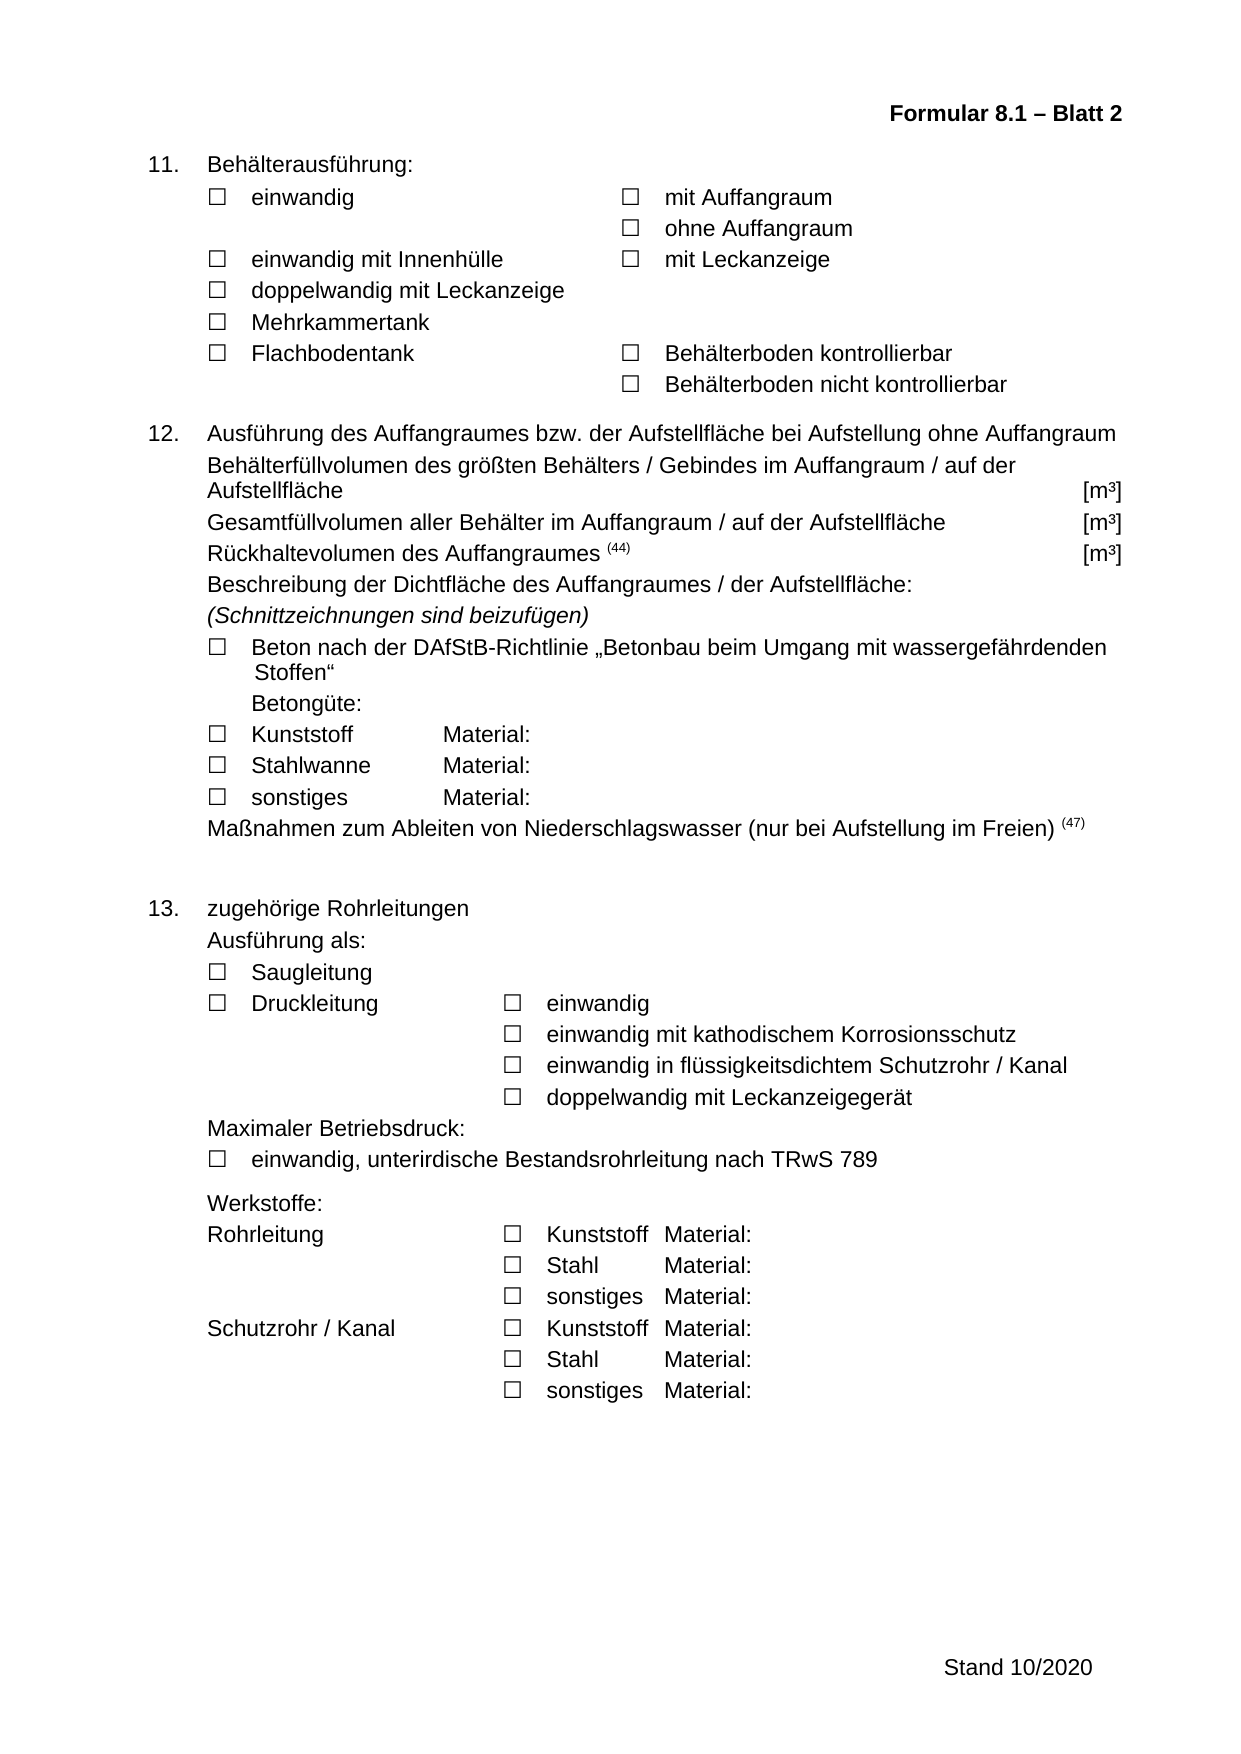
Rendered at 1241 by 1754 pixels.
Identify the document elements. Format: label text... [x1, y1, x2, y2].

text doppelwandig mit Leckanzeige [207, 279, 1122, 304]
text Saugleitung [207, 960, 1122, 985]
text zugehörige Rohrleitungen [148, 891, 1122, 923]
text Beschreibung der Dichtfläche des Auffangraumes / der Aufstellfläche: [207, 573, 1122, 598]
text (Schnittzeichnungen sind beizufügen) [207, 604, 1122, 629]
text Beton nach der DAfStB-Richtlinie „Betonbau beim Umgang mit wassergefährdenden Stoffen“ [207, 635, 1122, 685]
text Stahl Material: [207, 1253, 1122, 1278]
text Mehrkammertank [207, 310, 1122, 335]
text Ausführung des Auffangraumes bzw. der Aufstellfläche bei Aufstellung ohne Auffangraum [148, 416, 1122, 448]
text einwandig, unterirdische Bestandsrohrleitung nach TRwS 789 [207, 1148, 1122, 1173]
text sonstiges Material: [207, 785, 1122, 810]
text sonstiges Material: [207, 1285, 1122, 1310]
text Betongüte: [207, 691, 1122, 716]
text einwandig mit Auffangraum [207, 185, 1122, 210]
text Behälterausführung: [148, 148, 1122, 179]
text Rohrleitung Kunststoff Material: [207, 1222, 1122, 1247]
text Stahlwanne Material: [207, 754, 1122, 779]
text einwandig mit Innenhülle mit Leckanzeige [207, 248, 1122, 273]
text ohne Auffangraum [207, 216, 1122, 241]
text Maximaler Betriebsdruck: [207, 1116, 1122, 1141]
text Stahl Material: [207, 1347, 1122, 1372]
text Druckleitung einwandig [207, 991, 1122, 1016]
text Flachbodentank Behälterboden kontrollierbar [207, 341, 1122, 366]
text einwandig mit kathodischem Korrosionsschutz [207, 1023, 1122, 1048]
text Maßnahmen zum Ableiten von Niederschlagswasser (nur bei Aufstellung im Freien) (47) [207, 816, 1122, 841]
text Gesamtfüllvolumen aller Behälter im Auffangraum / auf der Aufstellfläche [m³] [207, 510, 1122, 535]
text Rückhaltevolumen des Auffangraumes (44) [m³] [207, 541, 1122, 566]
text einwandig in flüssigkeitsdichtem Schutzrohr / Kanal [207, 1054, 1122, 1079]
text Schutzrohr / Kanal Kunststoff Material: [207, 1316, 1122, 1341]
text Werkstoffe: [207, 1191, 1122, 1216]
text Behälterfüllvolumen des größten Behälters / Gebindes im Auffangraum / auf der Aufstellfläche [m³] [207, 454, 1122, 504]
text Behälterboden nicht kontrollierbar [207, 373, 1122, 398]
text doppelwandig mit Leckanzeigegerät [207, 1085, 1122, 1110]
text Kunststoff Material: [207, 723, 1122, 748]
text sonstiges Material: [207, 1378, 1122, 1403]
text Ausführung als: [207, 929, 1122, 954]
